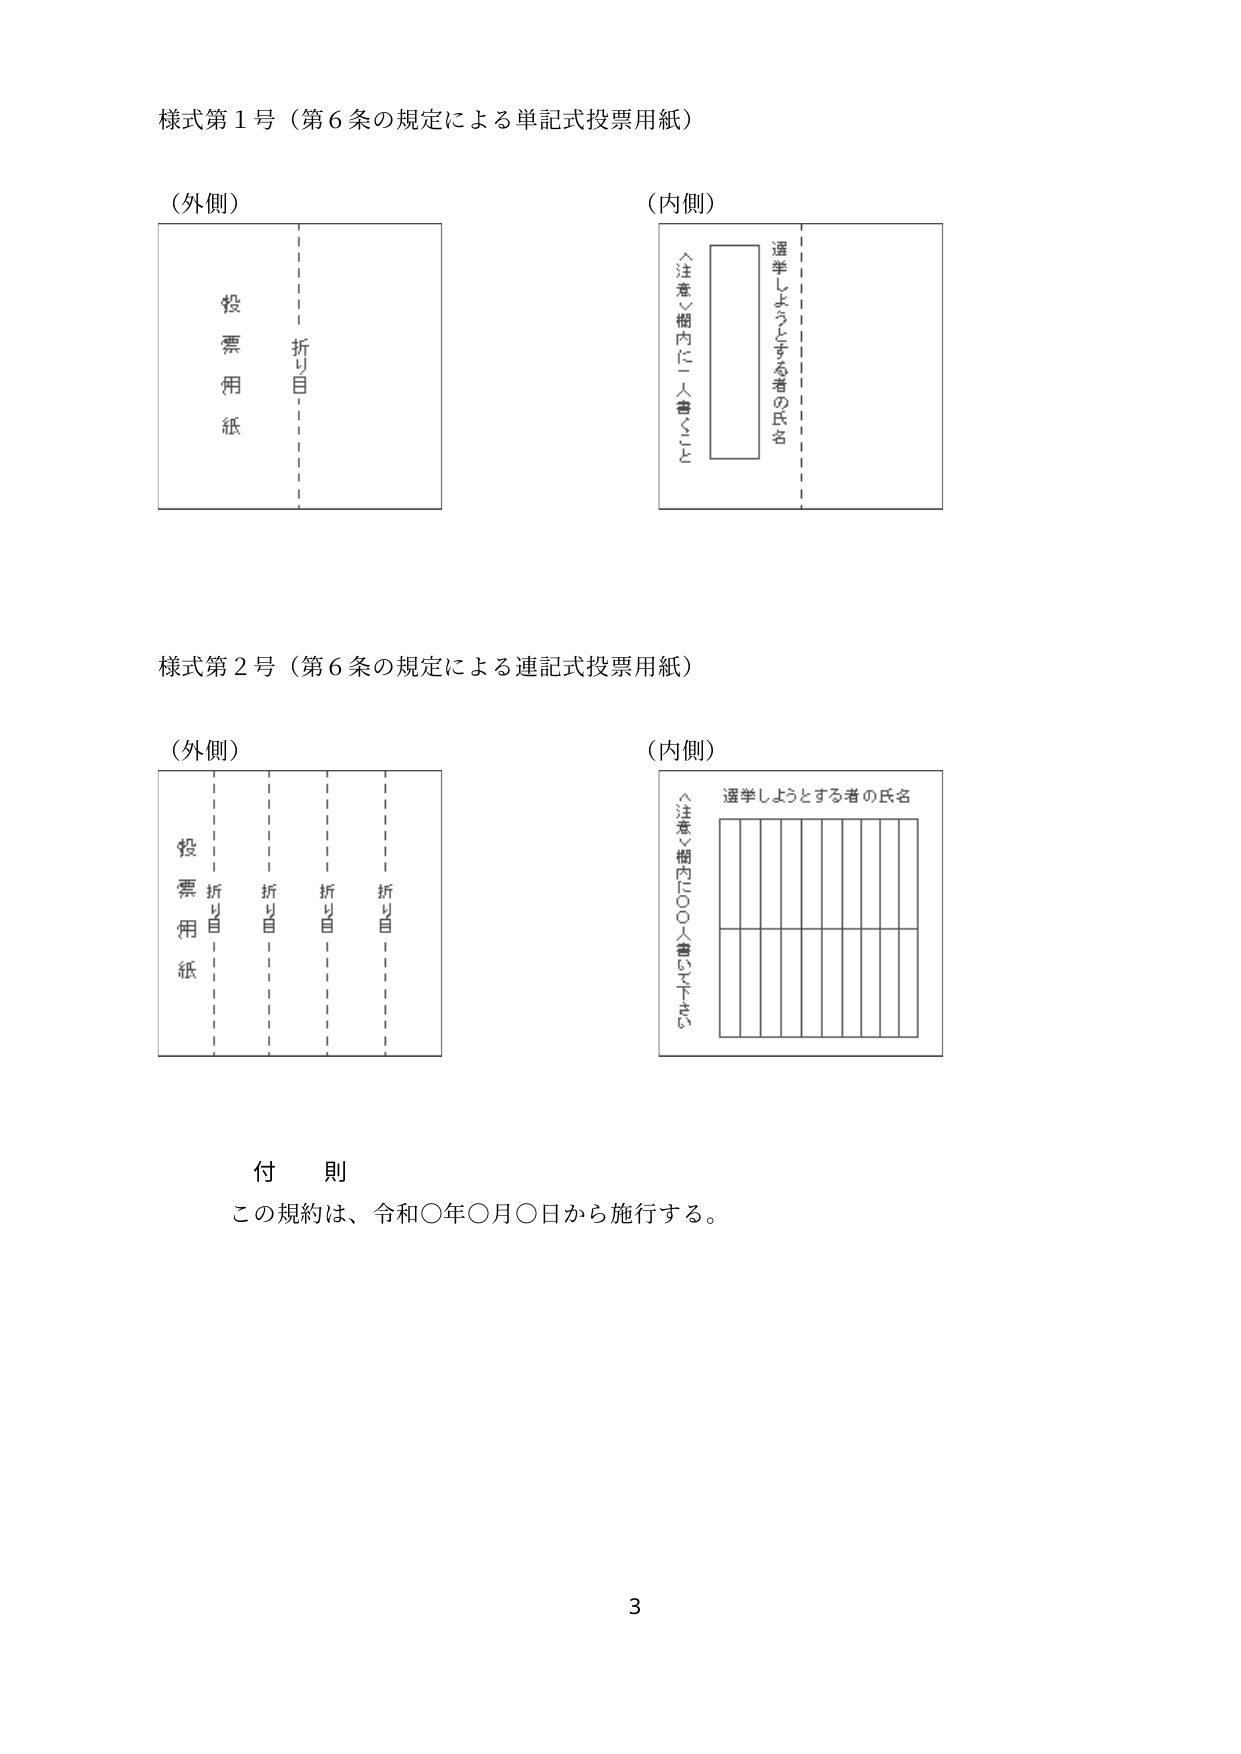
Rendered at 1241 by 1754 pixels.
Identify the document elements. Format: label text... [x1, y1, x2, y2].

text 様式第２号（第６条の規定による連記式投票用紙） [158, 644, 1112, 687]
picture [658, 223, 944, 510]
text この規約は、令和○年○月○日から施行する。 [158, 1192, 1112, 1234]
picture [157, 770, 443, 1057]
text （外側） （内側） [158, 182, 1112, 224]
picture [157, 223, 443, 510]
picture [658, 770, 944, 1057]
text 付 則 [178, 1149, 1112, 1192]
text 様式第１号（第６条の規定による単記式投票用紙） [158, 97, 1112, 139]
text （外側） （内側） [158, 729, 1112, 771]
